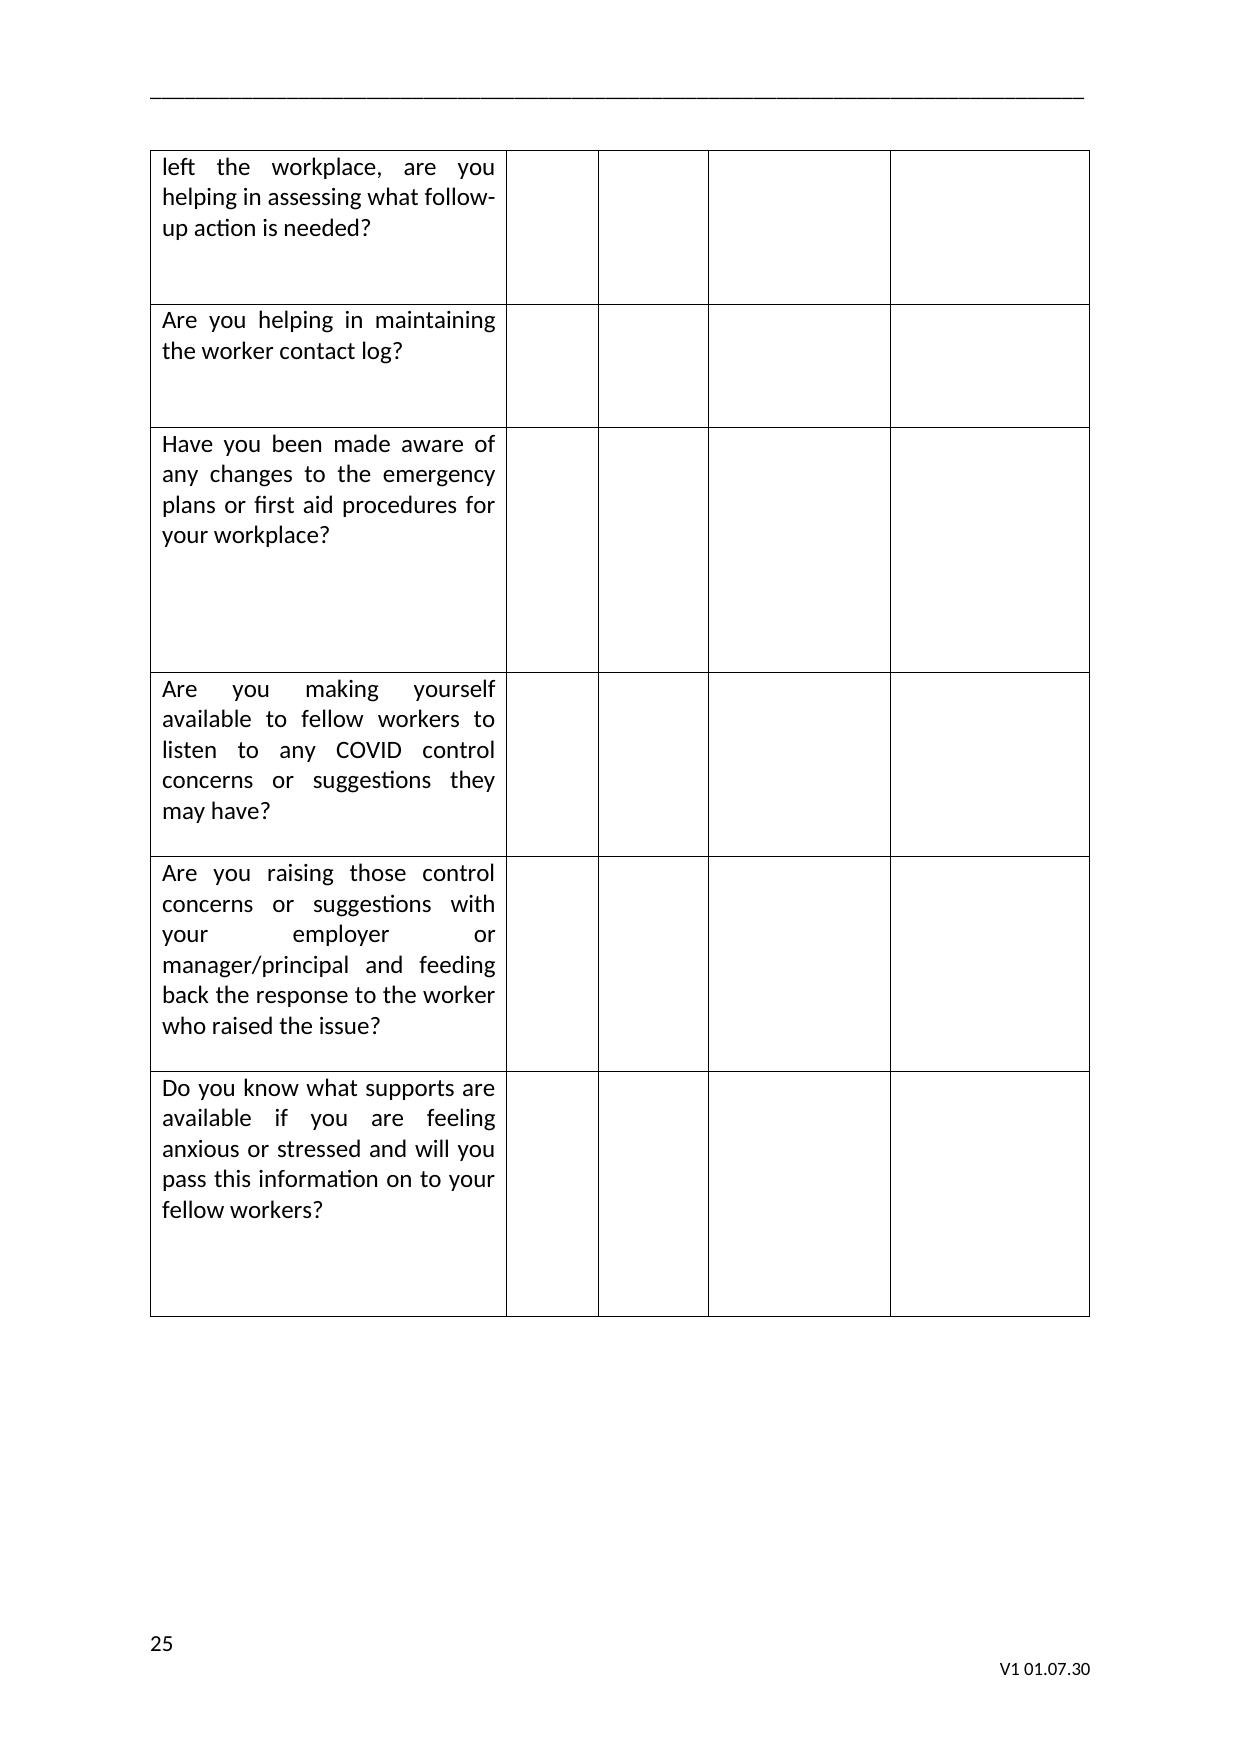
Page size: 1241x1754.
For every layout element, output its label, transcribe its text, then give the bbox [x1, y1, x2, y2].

table_cell [507, 1072, 598, 1316]
table_cell [507, 151, 598, 304]
table_cell [891, 857, 1089, 1071]
table_cell [599, 673, 708, 856]
table_cell [891, 1072, 1089, 1316]
table_cell [891, 673, 1089, 856]
table_cell [507, 673, 598, 856]
table_cell Have you been made aware of any changes to the emergency plans or first aid procedures for your workplace? [151, 428, 506, 672]
table_cell [891, 305, 1089, 427]
table_cell [709, 673, 890, 856]
table_cell Are you making yourself available to fellow workers to listen to any COVID control concerns or suggestions they may have? [151, 673, 506, 856]
table_cell Are you raising those control concerns or suggestions with your employer or manager/principal and feeding back the response to the worker who raised the issue? [151, 857, 506, 1071]
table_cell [151, 151, 506, 304]
table_cell [709, 305, 890, 427]
table_cell [709, 428, 890, 672]
table_cell Are you helping in maintaining the worker contact log? [151, 305, 506, 427]
table_cell [891, 151, 1089, 304]
table_cell [599, 305, 708, 427]
table_cell [507, 305, 598, 427]
table_cell [507, 428, 598, 672]
table_cell [709, 1072, 890, 1316]
table_cell [709, 151, 890, 304]
table_cell [599, 428, 708, 672]
table_cell [599, 151, 708, 304]
table_cell [891, 428, 1089, 672]
table_cell [599, 1072, 708, 1316]
table_cell Do you know what supports are available if you are feeling anxious or stressed and will you pass this information on to your fellow workers? [151, 1072, 506, 1316]
table_cell [709, 857, 890, 1071]
table_cell [507, 857, 598, 1071]
table_cell [599, 857, 708, 1071]
